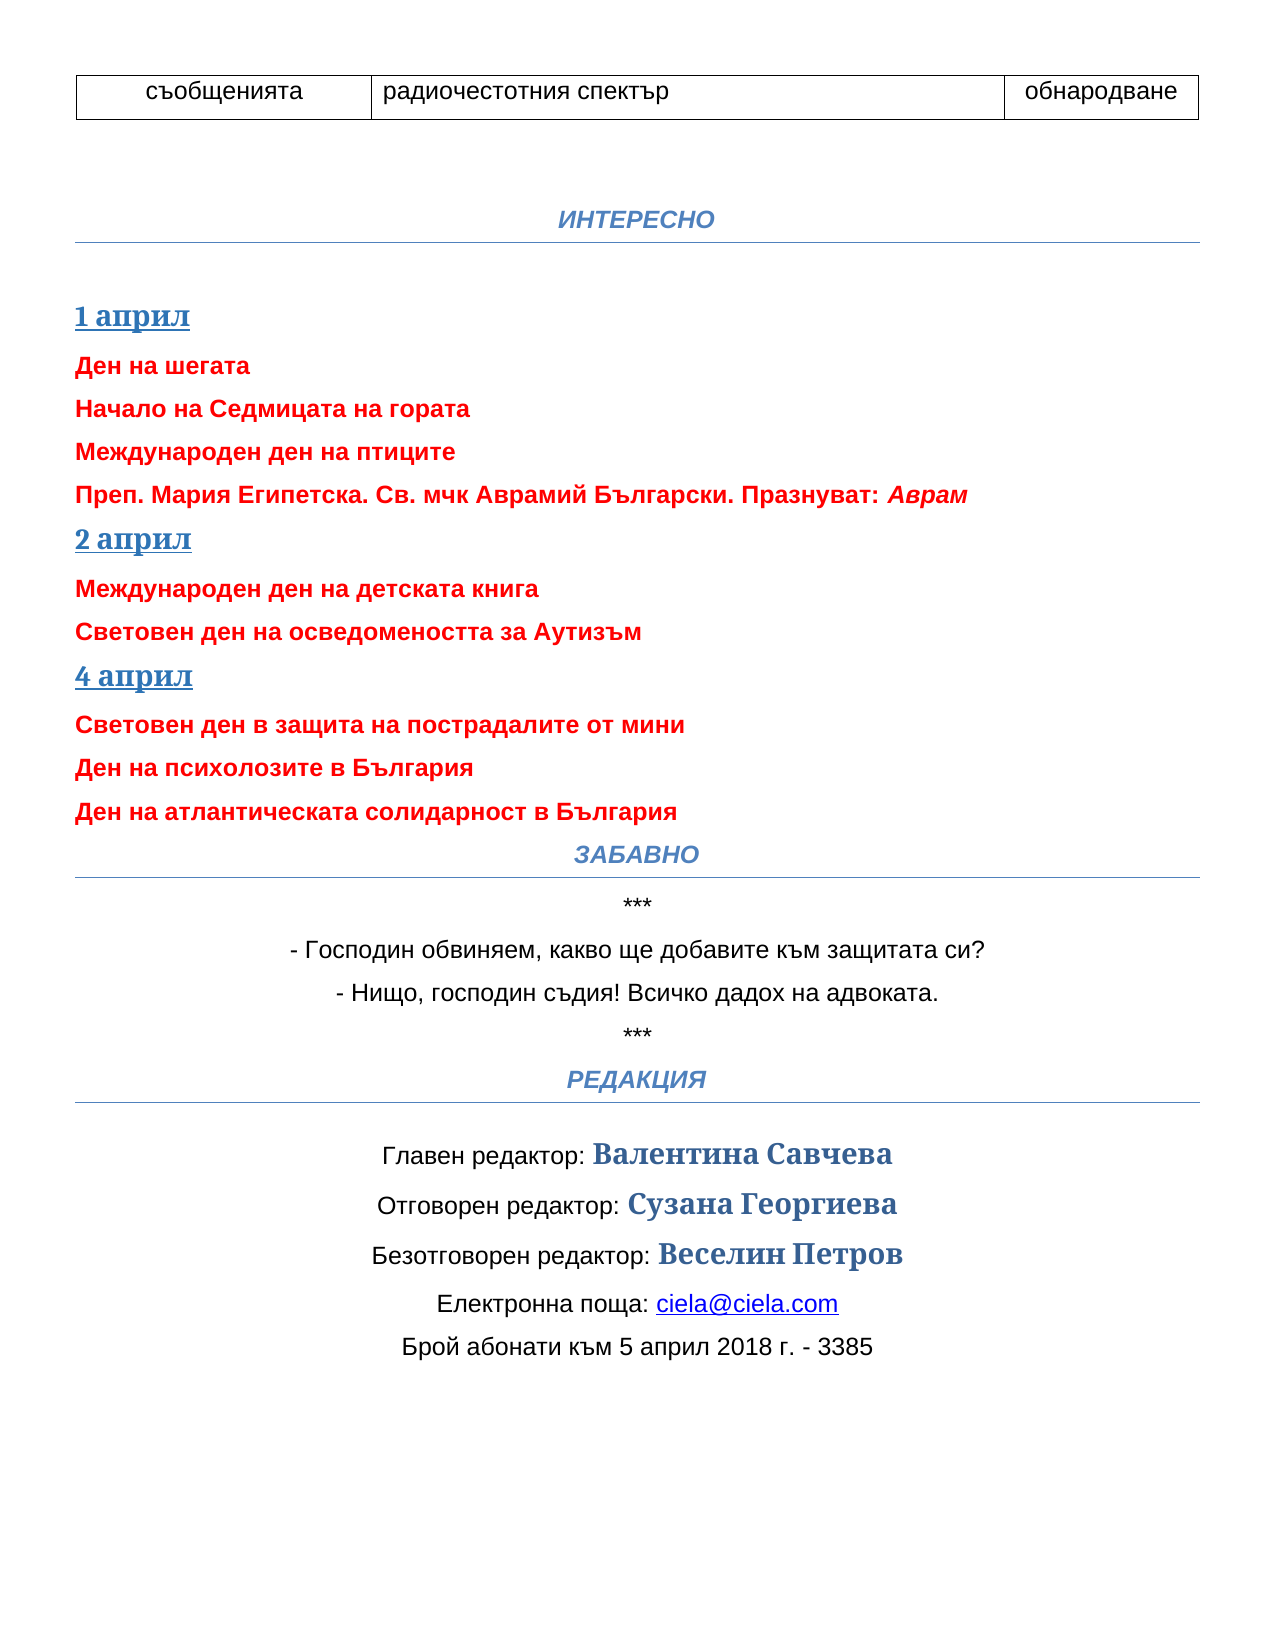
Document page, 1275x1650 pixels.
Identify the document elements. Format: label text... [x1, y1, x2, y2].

text Безотговорен редактор: Веселин Петров [75, 1238, 1200, 1272]
text Електронна поща: ciela@ciela.com [75, 1289, 1200, 1318]
text 2 април [75, 523, 1200, 557]
text - Нищо, господин съдия! Всичко дадох на адвоката. [75, 978, 1200, 1007]
text *** [75, 892, 1200, 921]
text - Господин обвиняем, какво ще добавите към защитата си? [75, 935, 1200, 964]
text *** [75, 1021, 1200, 1050]
text 4 април [75, 660, 1200, 693]
text Международен ден на птиците [75, 437, 1200, 466]
text Световен ден в защита на пострадалите от мини [75, 710, 1200, 739]
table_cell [372, 76, 1004, 119]
text Брой абонати към 5 април 2018 г. - 3385 [75, 1332, 1200, 1361]
text 1 април [75, 301, 1200, 334]
text Световен ден на осведомеността за Аутизъм [75, 617, 1200, 646]
text РЕДАКЦИЯ [75, 1064, 1200, 1102]
text Отговорен редактор: Сузана Георгиева [75, 1188, 1200, 1222]
text ИНТЕРЕСНО [75, 205, 1200, 242]
text Ден на психолозите в България [75, 753, 1200, 782]
text ЗАБАВНО [75, 839, 1200, 877]
text Международен ден на детската книга [75, 574, 1200, 602]
text Главен редактор: Валентина Савчева [75, 1138, 1200, 1171]
text Начало на Седмицата на гората [75, 394, 1200, 423]
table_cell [77, 76, 371, 119]
text Ден на шегата [75, 351, 1200, 379]
text Ден на атлантическата солидарност в България [75, 796, 1200, 825]
text Преп. Мария Египетска. Св. мчк Аврамий Български. Празнуват: Аврам [75, 480, 1200, 509]
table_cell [1005, 76, 1198, 119]
